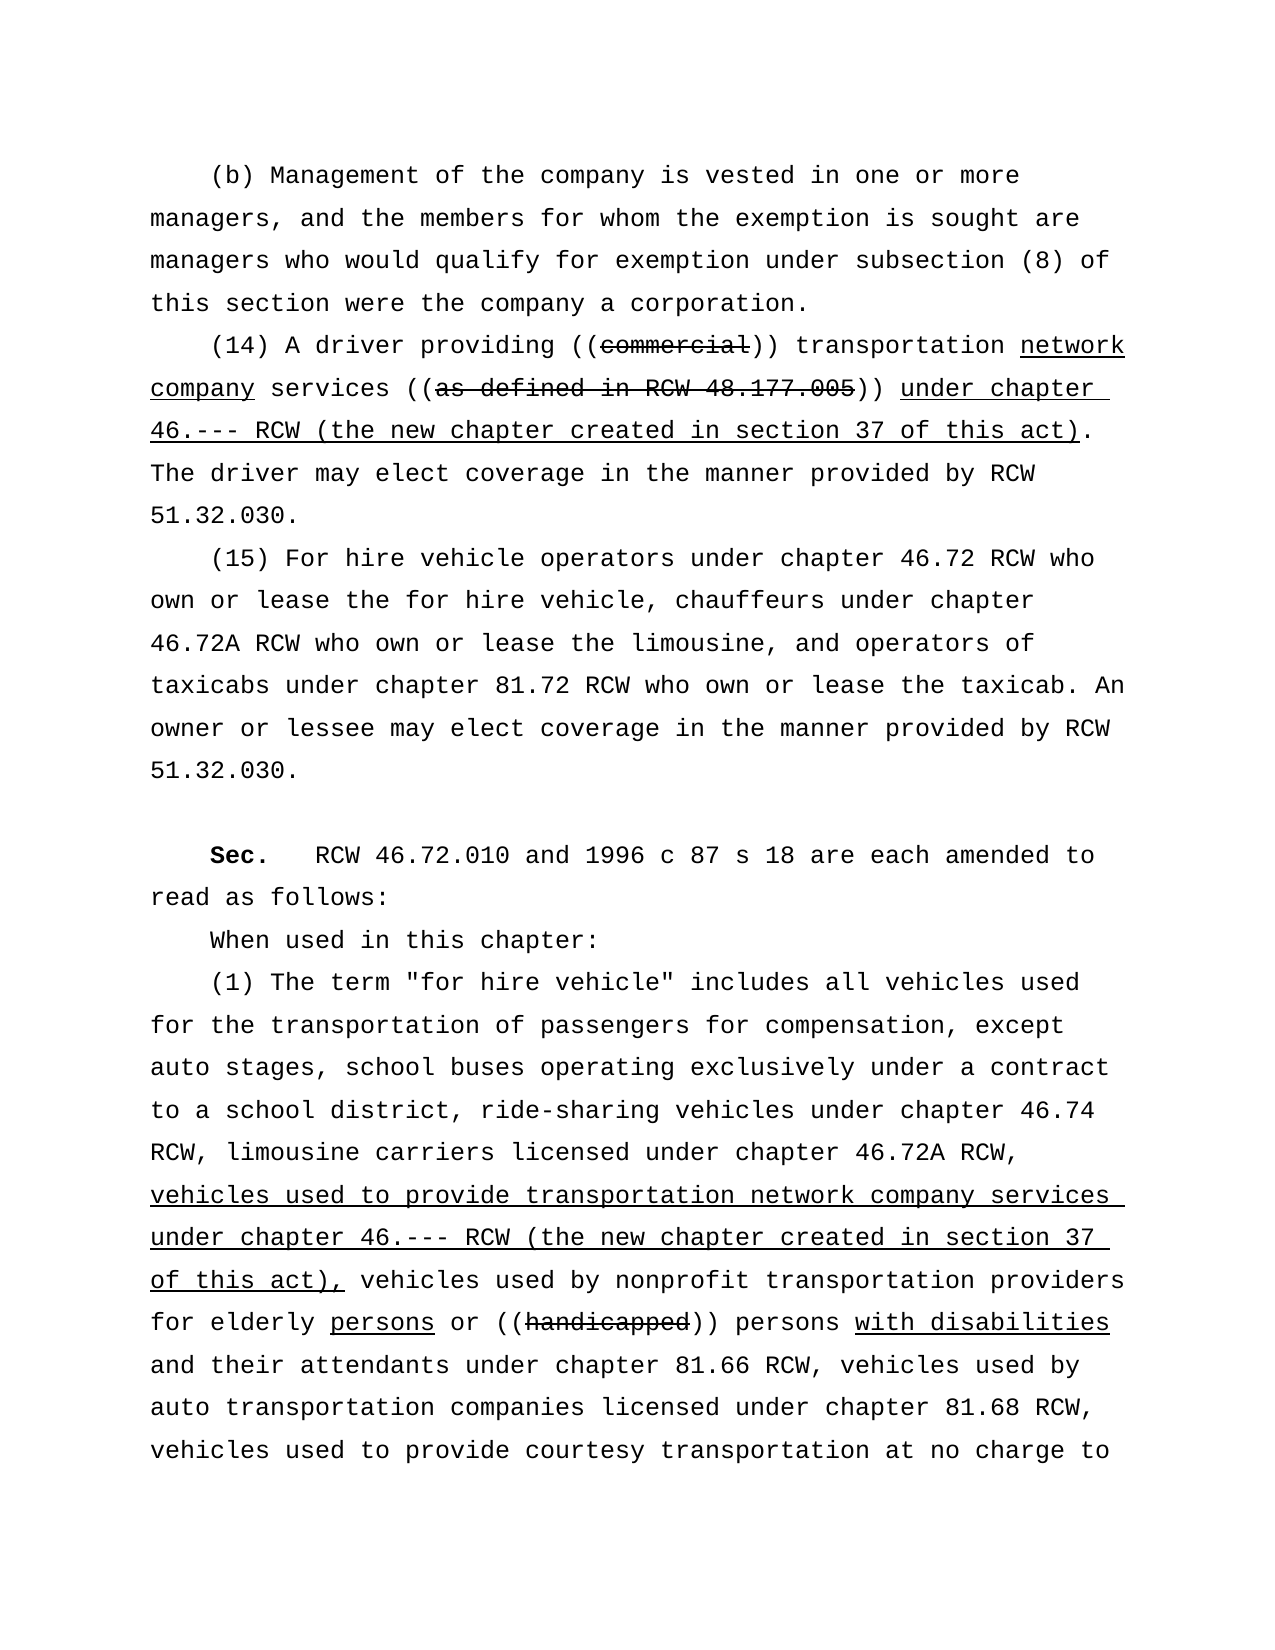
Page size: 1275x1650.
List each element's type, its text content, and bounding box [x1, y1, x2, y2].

text When used in this chapter: [150, 914, 1125, 957]
text Sec. RCW 46.72.010 and 1996 c 87 s 18 are each amended to read as follows: [150, 829, 1125, 914]
text (15) For hire vehicle operators under chapter 46.72 RCW who own or lease the for hire vehicle, chauffeurs under chapter 46.72A RCW who own or lease the limousine, and operators of taxicabs under chapter 81.72 RCW who own or lease the taxicab. An owner or lessee may elect coverage in the manner provided by RCW 51.32.030. [150, 532, 1125, 787]
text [150, 1207, 1125, 1467]
text (14) A driver providing ((commercial)) transportation network company services ((as defined in RCW 48.177.005)) under chapter 46.--- RCW (the new chapter created in section 37 of this act). The driver may elect coverage in the manner provided by RCW 51.32.030. [150, 320, 1125, 532]
text (b) Management of the company is vested in one or more managers, and the members for whom the exemption is sought are managers who would qualify for exemption under subsection (8) of this section were the company a corporation. [150, 150, 1125, 320]
